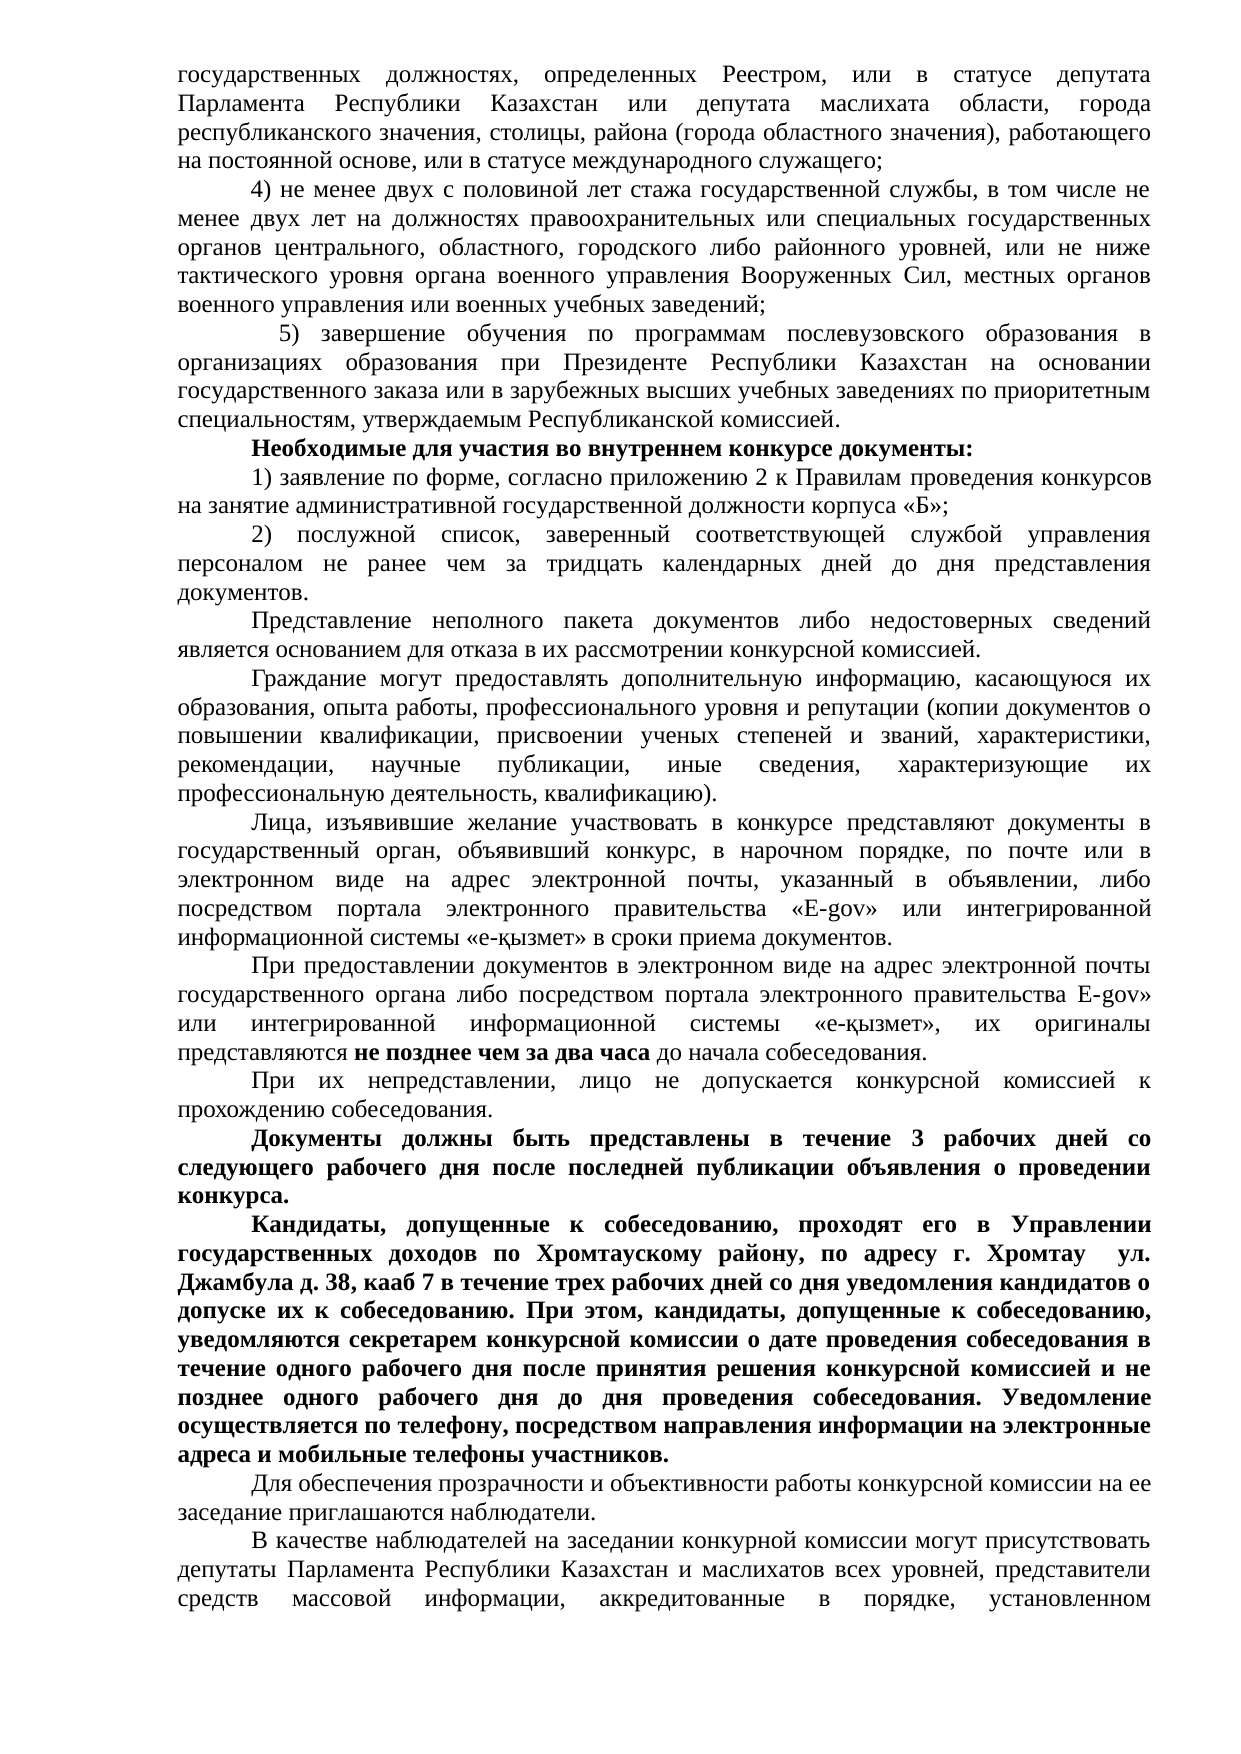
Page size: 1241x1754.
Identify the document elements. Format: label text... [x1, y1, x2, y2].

text Необходимые для участия во внутреннем конкурсе документы: [177, 433, 1152, 462]
text Лица, изъявившие желание участвовать в конкурсе представляют документы в государственный орган, объявивший конкурс, в нарочном порядке, по почте или в электронном виде на адрес электронной почты, указанный в объявлении, либо посредством портала электронного правительства «Е-gov» или интегрированной информационной системы «е-қызмет» в сроки приема документов. [177, 807, 1152, 950]
text Кандидаты, допущенные к собеседованию, проходят его в Управлении государственных доходов по Хромтаускому району, по адресу г. Хромтау ул. Джамбула д. 38, кааб 7 в течение трех рабочих дней со дня уведомления кандидатов о допуске их к собеседованию. При этом, кандидаты, допущенные к собеседованию, уведомляются секретарем конкурсной комиссии о дате проведения собеседования в течение одного рабочего дня после принятия решения конкурсной комиссией и не позднее одного рабочего дня до дня проведения собеседования. Уведомление осуществляется по телефону, посредством направления информации на электронные адреса и мобильные телефоны участников. [177, 1209, 1152, 1468]
text Документы должны быть представлены в течение 3 рабочих дней со следующего рабочего дня после последней публикации объявления о проведении конкурса. [177, 1123, 1152, 1209]
text 4) не менее двух с половиной лет стажа государственной службы, в том числе не менее двух лет на должностях правоохранительных или специальных государственных органов центрального, областного, городского либо районного уровней, или не ниже тактического уровня органа военного управления Вооруженных Сил, местных органов военного управления или военных учебных заведений; [177, 174, 1152, 318]
text 5) завершение обучения по программам послевузовского образования в организациях образования при Президенте Республики Казахстан на основании государственного заказа или в зарубежных высших учебных заведениях по приоритетным специальностям, утверждаемым Республиканской комиссией. [177, 318, 1152, 433]
text Для обеспечения прозрачности и объективности работы конкурсной комиссии на ее заседание приглашаются наблюдатели. [177, 1468, 1152, 1525]
text При предоставлении документов в электронном виде на адрес электронной почты государственного органа либо посредством портала электронного правительства Е-gov» или интегрированной информационной системы «е-қызмет», их оригиналы представляются не позднее чем за два часа до начала собеседования. [177, 950, 1152, 1065]
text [177, 1525, 1152, 1612]
text Представление неполного пакета документов либо недостоверных сведений является основанием для отказа в их рассмотрении конкурсной комиссией. [177, 605, 1152, 663]
list 2) послужной список, заверенный соответствующей службой управления персоналом не ранее чем за тридцать календарных дней до дня представления документов. [177, 519, 1152, 605]
text Граждание могут предоставлять дополнительную информацию, касающуюся их образования, опыта работы, профессионального уровня и репутации (копии документов о повышении квалификации, присвоении ученых степеней и званий, характеристики, рекомендации, научные публикации, иные сведения, характеризующие их профессиональную деятельность, квалификацию). [177, 663, 1152, 807]
text При их непредставлении, лицо не допускается конкурсной комиссией к прохождению собеседования. [177, 1065, 1152, 1123]
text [177, 59, 1152, 174]
text 1) заявление по форме, согласно приложению 2 к Правилам проведения конкурсов на занятие административной государственной должности корпуса «Б»; [177, 462, 1152, 519]
